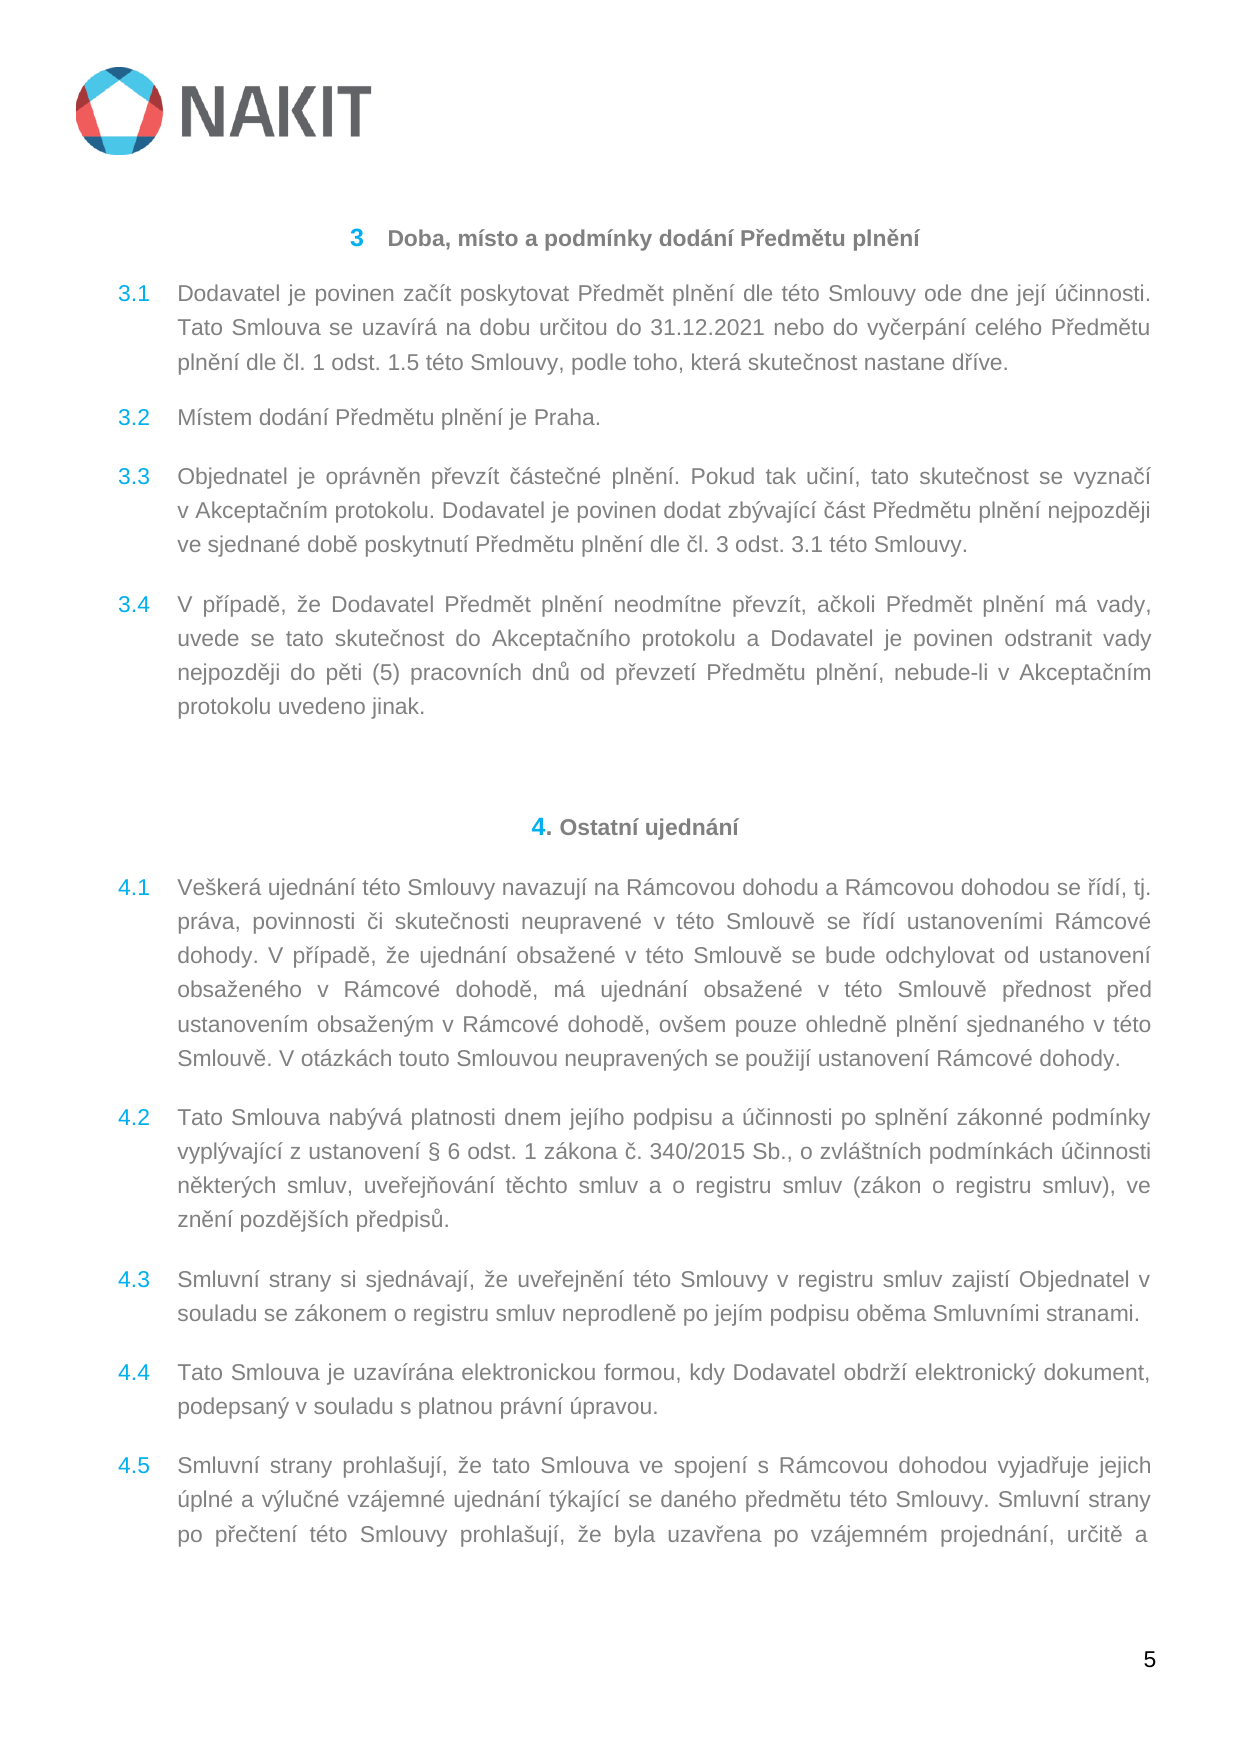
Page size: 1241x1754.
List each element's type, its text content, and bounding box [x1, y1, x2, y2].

picture [76, 67, 372, 155]
subtitle 3 Doba, místo a podmínky dodání Předmětu plnění [350, 223, 1165, 252]
list Smluvní strany si sjednávají, že uveřejnění této Smlouvy v registru smluv zajistí Objednatel v souladu se zákonem o registru smluv neprodleně po jejím podpisu oběma Smluvními stranami. [118, 1266, 1152, 1326]
list Místem dodání Předmětu plnění je Praha. [118, 404, 1165, 430]
list Objednatel je oprávněn převzít částečné plnění. Pokud tak učiní, tato skutečnost se vyznačí v Akceptačním protokolu. Dodavatel je povinen dodat zbývající část Předmětu plnění nejpozději ve sjednané době poskytnutí Předmětu plnění dle čl. 3 odst. 3.1 této Smlouvy. [118, 463, 1152, 558]
list Tato Smlouva je uzavírána elektronickou formou, kdy Dodavatel obdrží elektronický dokument, podepsaný v souladu s platnou právní úpravou. [118, 1359, 1151, 1419]
list Smluvní strany prohlašují, že tato Smlouva ve spojení s Rámcovou dohodou vyjadřuje jejich úplné a výlučné vzájemné ujednání týkající se daného předmětu této Smlouvy. Smluvní strany po přečtení této Smlouvy prohlašují, že byla uzavřena po vzájemném projednání, určitě a [118, 1452, 1152, 1547]
list Tato Smlouva nabývá platnosti dnem jejího podpisu a účinnosti po splnění zákonné podmínky vyplývající z ustanovení § 6 odst. 1 zákona č. 340/2015 Sb., o zvláštních podmínkách účinnosti některých smluv, uveřejňování těchto smluv a o registru smluv (zákon o registru smluv), ve znění pozdějších předpisů. [118, 1104, 1152, 1233]
list V případě, že Dodavatel Předmět plnění neodmítne převzít, ačkoli Předmět plnění má vady, uvede se tato skutečnost do Akceptačního protokolu a Dodavatel je povinen odstranit vady nejpozději do pěti (5) pracovních dnů od převzetí Předmětu plnění, nebude-li v Akceptačním protokolu uvedeno jinak. [118, 591, 1152, 719]
list Dodavatel je povinen začít poskytovat Předmět plnění dle této Smlouvy ode dne její účinnosti. Tato Smlouva se uzavírá na dobu určitou do 31.12.2021 nebo do vyčerpání celého Předmětu plnění dle čl. 1 odst. 1.5 této Smlouvy, podle toho, která skutečnost nastane dříve. [118, 280, 1152, 375]
subtitle 4. Ostatní ujednání [531, 811, 1165, 840]
list Veškerá ujednání této Smlouvy navazují na Rámcovou dohodu a Rámcovou dohodou se řídí, tj. práva, povinnosti či skutečnosti neupravené v této Smlouvě se řídí ustanoveními Rámcové dohody. V případě, že ujednání obsažené v této Smlouvě se bude odchylovat od ustanovení obsaženého v Rámcové dohodě, má ujednání obsažené v této Smlouvě přednost před ustanovením obsaženým v Rámcové dohodě, ovšem pouze ohledně plnění sjednaného v této Smlouvě. V otázkách touto Smlouvou neupravených se použijí ustanovení Rámcové dohody. [118, 874, 1152, 1071]
